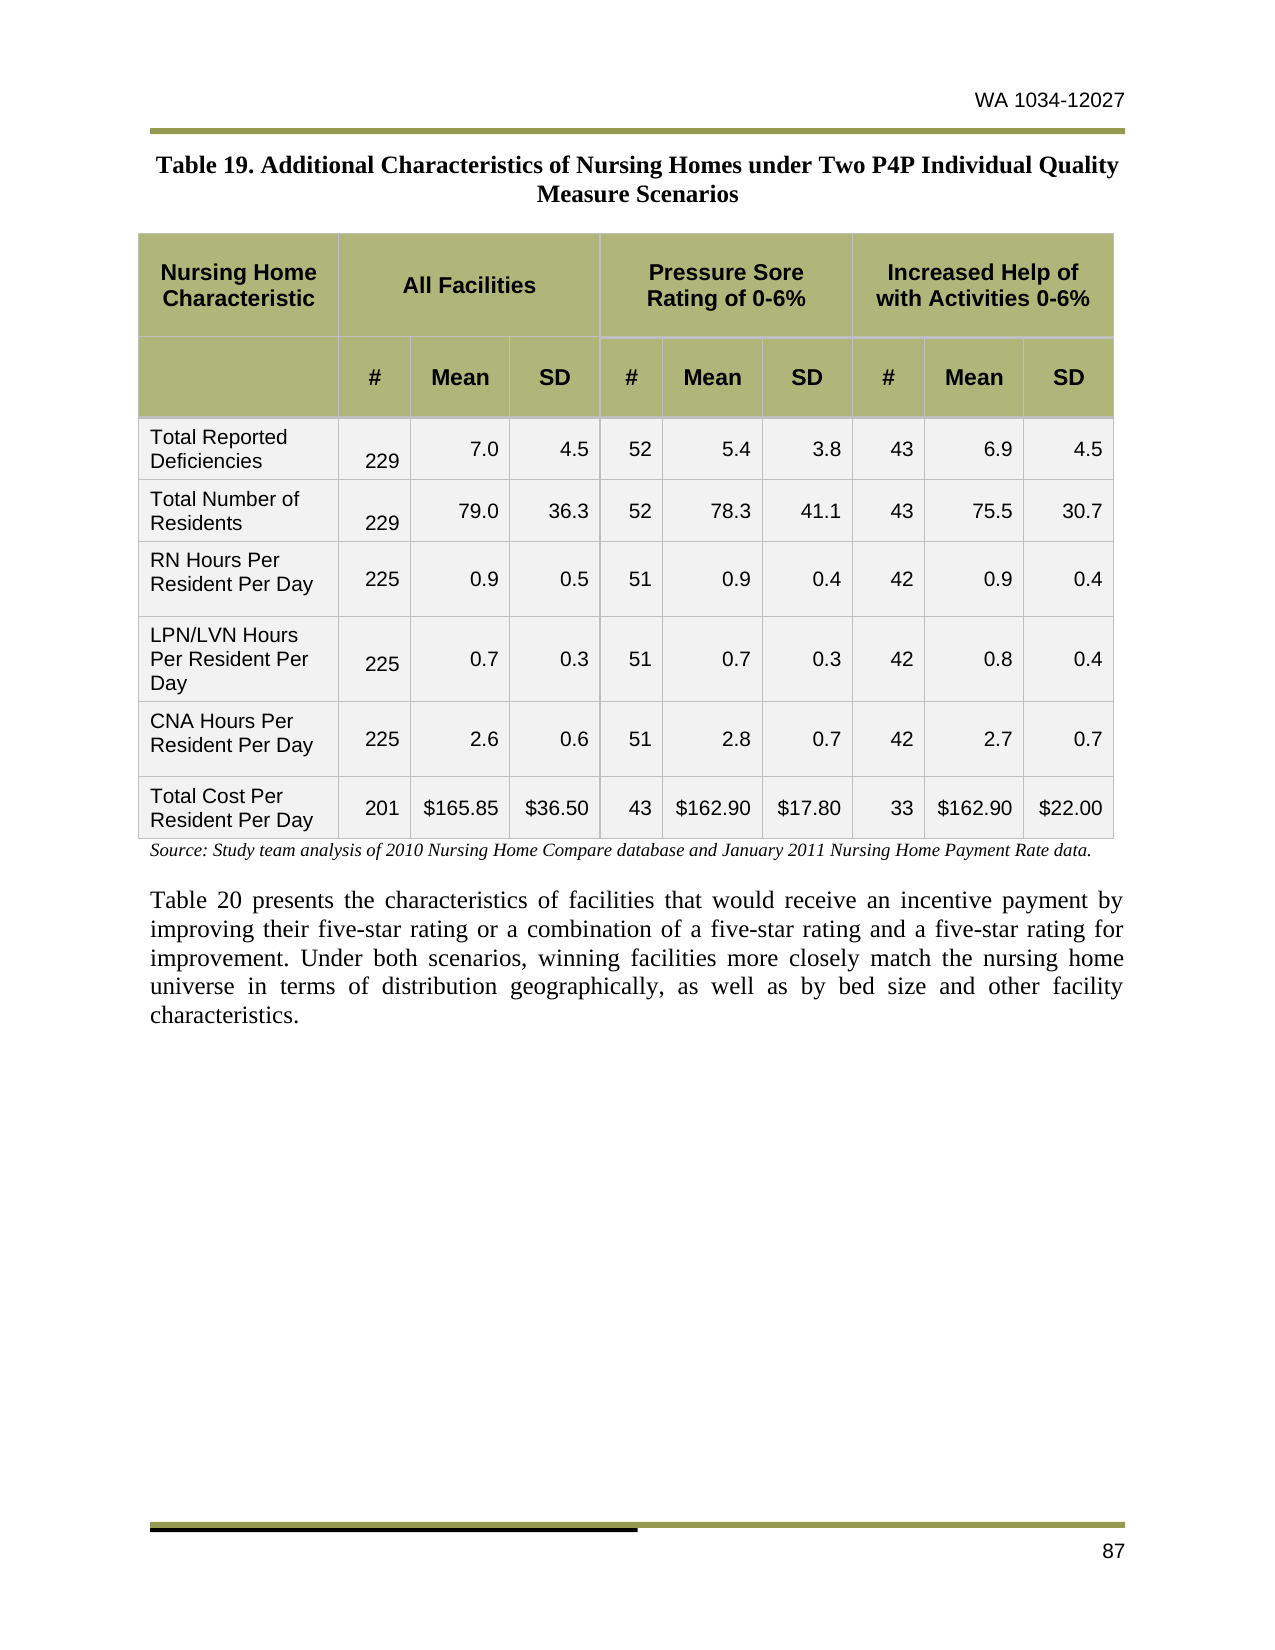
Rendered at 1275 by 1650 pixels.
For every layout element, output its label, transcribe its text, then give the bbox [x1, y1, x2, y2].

text Source: Study team analysis of 2010 Nursing Home Compare database and January 2011 Nursing Home Payment Rate data. [150, 839, 1125, 860]
table_cell CNA Hours Per Resident Per Day [139, 702, 338, 776]
table_cell 43 [601, 777, 662, 838]
table_cell # [601, 339, 662, 416]
table_cell 225 [339, 542, 410, 616]
table_cell 51 [601, 702, 662, 776]
table_cell 4.5 [510, 419, 599, 479]
table_cell 79.0 [411, 480, 509, 541]
table_cell 4.5 [1024, 419, 1113, 479]
table_cell 51 [601, 542, 662, 616]
table_cell 0.4 [1024, 617, 1113, 701]
table_cell $22.00 [1024, 777, 1113, 838]
table_cell 0.5 [510, 542, 599, 616]
table_cell Mean [925, 339, 1023, 416]
table_cell 0.9 [663, 542, 762, 616]
table_cell 5.4 [663, 419, 762, 479]
table_cell 201 [339, 777, 410, 838]
table_cell 43 [853, 480, 924, 541]
table_cell 0.3 [510, 617, 599, 701]
table_cell 0.9 [925, 542, 1023, 616]
table_cell 43 [853, 419, 924, 479]
table_cell Total Reported Deficiencies [139, 419, 338, 479]
table_cell 42 [853, 617, 924, 701]
table_cell # [339, 337, 410, 416]
table_cell 0.7 [1024, 702, 1113, 776]
table_cell LPN/LVN Hours Per Resident Per Day [139, 617, 338, 701]
table_cell 42 [853, 702, 924, 776]
table_cell RN Hours Per Resident Per Day [139, 542, 338, 616]
table_cell $165.85 [411, 777, 509, 838]
table_cell 225 [339, 617, 410, 701]
table_header Nursing Home Characteristic [139, 234, 338, 336]
table_cell 2.6 [411, 702, 509, 776]
table_cell 2.7 [925, 702, 1023, 776]
table_cell 3.8 [763, 419, 852, 479]
table_cell 0.3 [763, 617, 852, 701]
table_header All Facilities [339, 234, 599, 336]
table_cell 0.8 [925, 617, 1023, 701]
table_cell 229 [339, 480, 410, 541]
table_cell 36.3 [510, 480, 599, 541]
table_cell 2.8 [663, 702, 762, 776]
table_cell $17.80 [763, 777, 852, 838]
table_cell SD [1024, 339, 1113, 416]
table_cell 229 [339, 419, 410, 479]
table_cell 225 [339, 702, 410, 776]
table_cell [139, 337, 338, 416]
table_cell 51 [601, 617, 662, 701]
table_cell Total Cost Per Resident Per Day [139, 777, 338, 838]
table_cell 33 [853, 777, 924, 838]
table_cell 30.7 [1024, 480, 1113, 541]
table_cell $36.50 [510, 777, 599, 838]
table_cell $162.90 [925, 777, 1023, 838]
table_cell # [853, 339, 924, 416]
text Table 20 presents the characteristics of facilities that would receive an incentive payment by improving their five-star rating or a combination of a five-star rating and a five-star rating for improvement. Under both scenarios, winning facilities more closely match the nursing home universe in terms of distribution geographically, as well as by bed size and other facility characteristics. [150, 885, 1125, 1029]
table_cell 0.7 [411, 617, 509, 701]
table_header Pressure Sore Rating of 0-6% [601, 234, 852, 336]
table_cell Mean [663, 339, 762, 416]
table_cell 0.4 [763, 542, 852, 616]
table_cell 78.3 [663, 480, 762, 541]
table_cell 6.9 [925, 419, 1023, 479]
table_cell 0.6 [510, 702, 599, 776]
table_cell SD [510, 337, 599, 416]
table_cell 0.9 [411, 542, 509, 616]
table_cell 42 [853, 542, 924, 616]
table_cell 7.0 [411, 419, 509, 479]
table_cell $162.90 [663, 777, 762, 838]
table_header Increased Help of with Activities 0-6% [853, 234, 1113, 336]
table_cell 41.1 [763, 480, 852, 541]
table_cell 52 [601, 419, 662, 479]
table_cell Total Number of Residents [139, 480, 338, 541]
table_cell 75.5 [925, 480, 1023, 541]
table_cell SD [763, 339, 852, 416]
table_cell 0.4 [1024, 542, 1113, 616]
table_cell 52 [601, 480, 662, 541]
table_cell Mean [411, 337, 509, 416]
table_cell 0.7 [763, 702, 852, 776]
table_cell 0.7 [663, 617, 762, 701]
